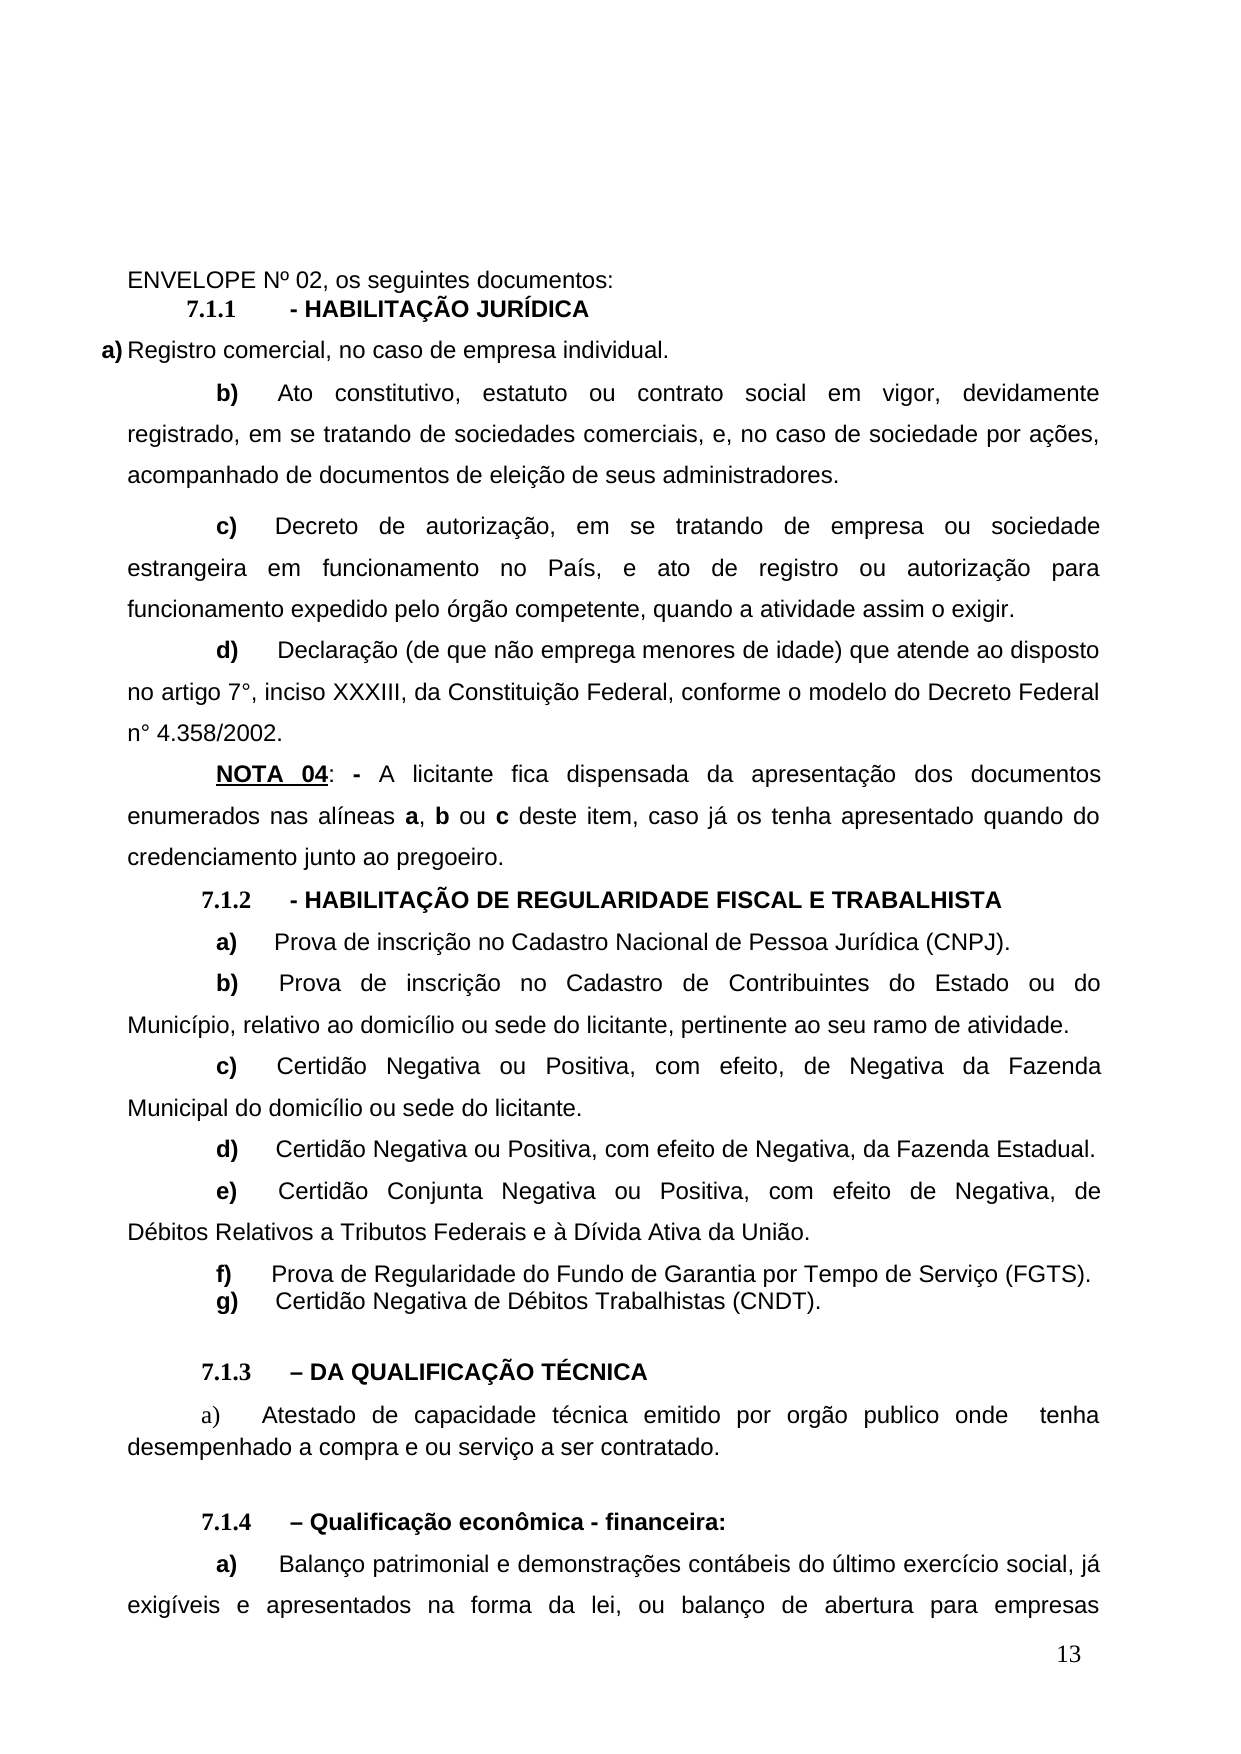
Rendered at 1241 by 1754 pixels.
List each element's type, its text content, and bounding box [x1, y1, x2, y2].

subtitle - HABILITAÇÃO JURÍDICA [127, 294, 1101, 323]
list Prova de inscrição no Cadastro Nacional de Pessoa Jurídica (CNPJ). [127, 927, 1101, 955]
list Prova de inscrição no Cadastro de Contribuintes do Estado ou do Município, relativo ao domicílio ou sede do licitante, pertinente ao seu ramo de atividade. [127, 969, 1101, 1038]
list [127, 1550, 1101, 1619]
text NOTA 04: - A licitante fica dispensada da apresentação dos documentos enumerados nas alíneas a, b ou c deste item, caso já os tenha apresentado quando do credenciamento junto ao pregoeiro. [127, 760, 1101, 871]
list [127, 266, 1101, 293]
list Ato constitutivo, estatuto ou contrato social em vigor, devidamente registrado, em se tratando de sociedades comerciais, e, no caso de sociedade por ações, acompanhado de documentos de eleição de seus administradores. [127, 379, 1101, 489]
list Certidão Conjunta Negativa ou Positiva, com efeito de Negativa, de Débitos Relativos a Tributos Federais e à Dívida Ativa da União. [127, 1177, 1101, 1246]
list Prova de Regularidade do Fundo de Garantia por Tempo de Serviço (FGTS). [127, 1260, 1101, 1287]
subtitle - HABILITAÇÃO DE REGULARIDADE FISCAL E TRABALHISTA [127, 885, 1101, 913]
list Decreto de autorização, em se tratando de empresa ou sociedade estrangeira em funcionamento no País, e ato de registro ou autorização para funcionamento expedido pelo órgão competente, quando a atividade assim o exigir. [127, 512, 1101, 622]
list Atestado de capacidade técnica emitido por orgão publico onde tenha desempenhado a compra e ou serviço a ser contratado. [127, 1400, 1101, 1461]
list Registro comercial, no caso de empresa individual. [101, 336, 1101, 364]
list Certidão Negativa ou Positiva, com efeito de Negativa, da Fazenda Estadual. [127, 1135, 1101, 1162]
subtitle – Qualificação econômica - financeira: [127, 1507, 1101, 1536]
subtitle – DA QUALIFICAÇÃO TÉCNICA [127, 1357, 1101, 1386]
list Certidão Negativa de Débitos Trabalhistas (CNDT). [127, 1287, 1101, 1315]
list Declaração (de que não emprega menores de idade) que atende ao disposto no artigo 7°, inciso XXXIII, da Constituição Federal, conforme o modelo do Decreto Federal n° 4.358/2002. [127, 636, 1101, 747]
list Certidão Negativa ou Positiva, com efeito, de Negativa da Fazenda Municipal do domicílio ou sede do licitante. [127, 1052, 1101, 1121]
